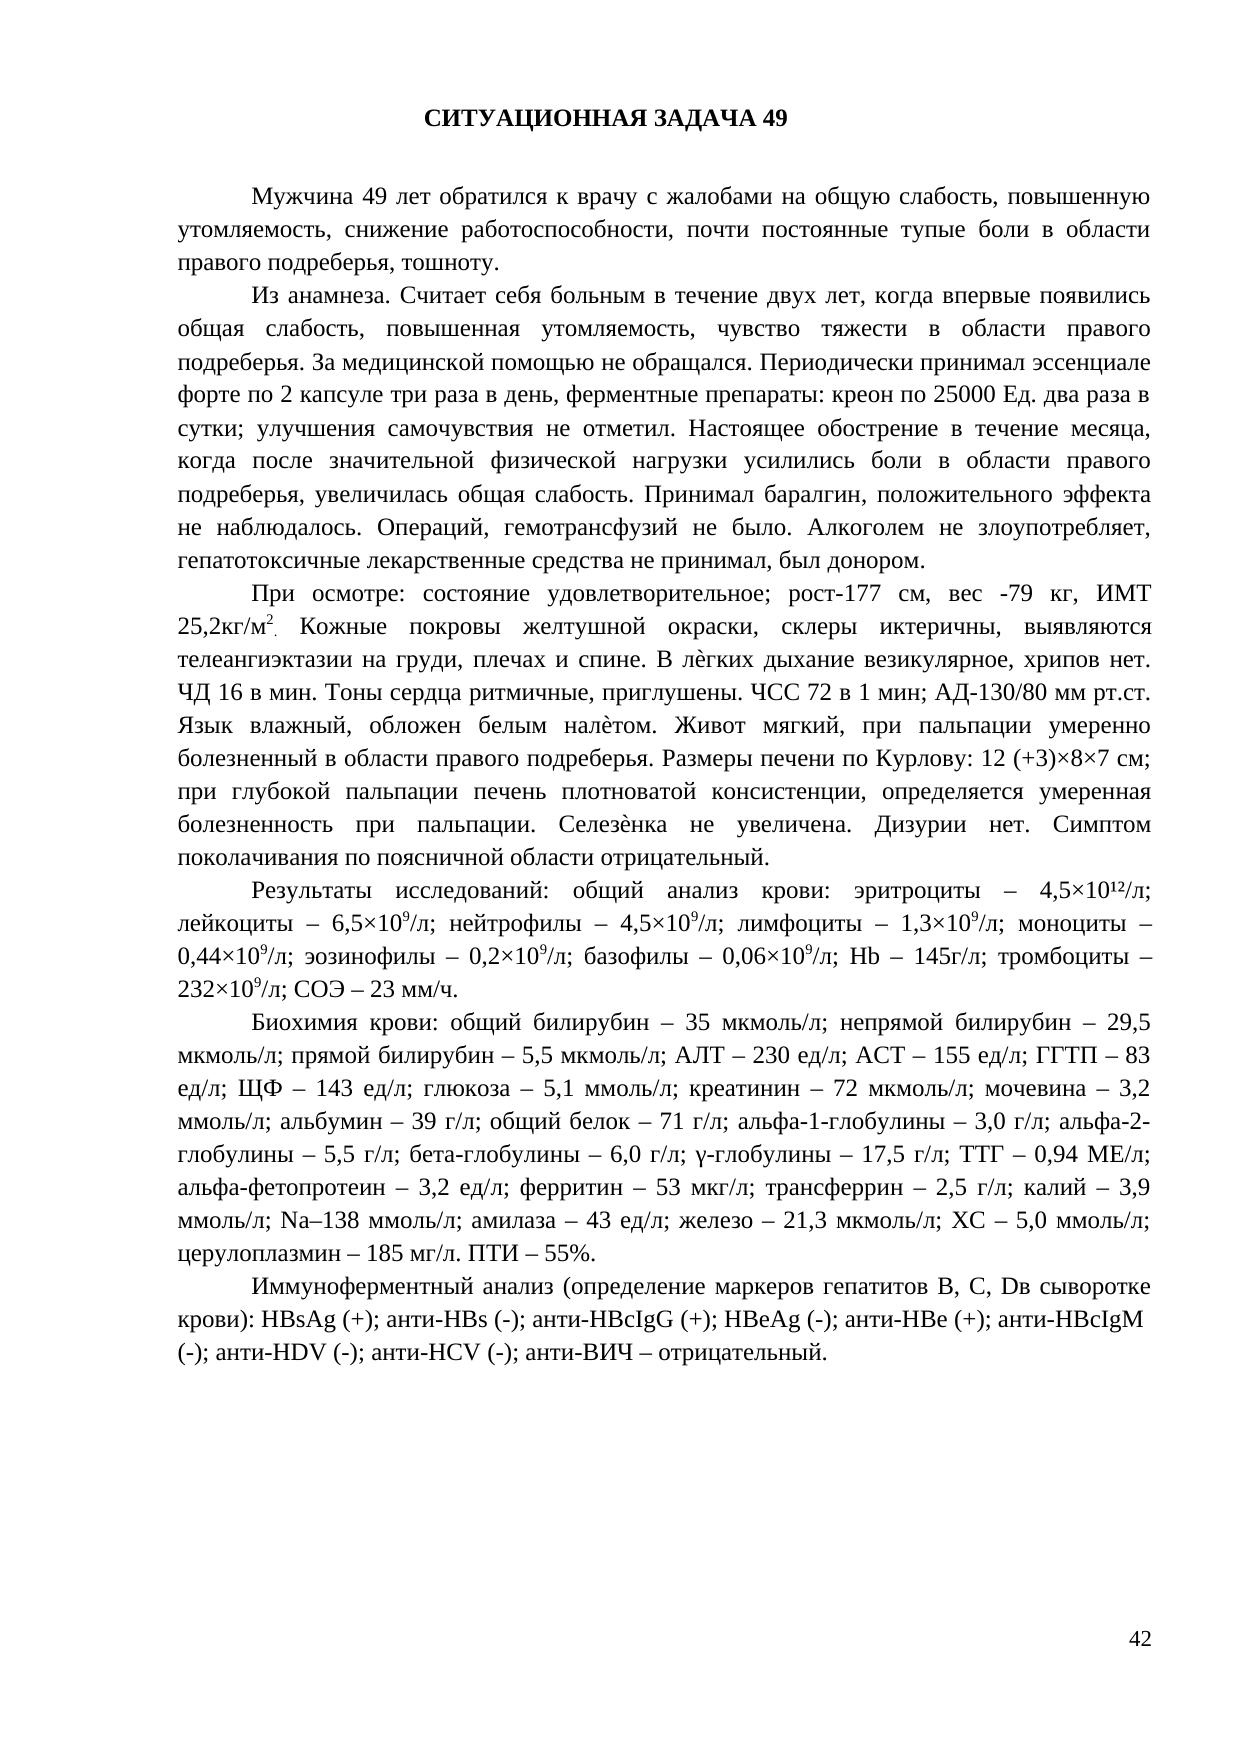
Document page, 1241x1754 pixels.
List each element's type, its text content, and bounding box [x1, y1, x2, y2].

text Из анамнеза. Считает себя больным в течение двух лет, когда впервые появились общая слабость, повышенная утомляемость, чувство тяжести в области правого подреберья. За медицинской помощью не обращался. Периодически принимал эссенциале форте по 2 капсуле три раза в день, ферментные препараты: креон по 25000 Ед. два раза в сутки; улучшения самочувствия не отметил. Настоящее обострение в течение месяца, когда после значительной физической нагрузки усилились боли в области правого подреберья, увеличилась общая слабость. Принимал баралгин, положительного эффекта не наблюдалось. Операций, гемотрансфузий не было. Алкоголем не злоупотребляет, гепатотоксичные лекарственные средства не принимал, был донором. [177, 281, 1152, 573]
text При осмотре: состояние удовлетворительное; рост-177 см, вес -79 кг, ИМТ 25,2кг/м2. Кожные покровы желтушной окраски, склеры иктеричны, выявляются телеангиэктазии на груди, плечах и спине. В лѐгких дыхание везикулярное, хрипов нет. ЧД 16 в мин. Тоны сердца ритмичные, приглушены. ЧСС 72 в 1 мин; АД-130/80 мм рт.ст. Язык влажный, обложен белым налѐтом. Живот мягкий, при пальпации умеренно болезненный в области правого подреберья. Размеры печени по Курлову: 12 (+3)×8×7 см; при глубокой пальпации печень плотноватой консистенции, определяется умеренная болезненность при пальпации. Селезѐнка не увеличена. Дизурии нет. Симптом поколачивания по поясничной области отрицательный. [177, 578, 1152, 871]
subtitle СИТУАЦИОННАЯ ЗАДАЧА 49 [423, 103, 1163, 131]
text Результаты исследований: общий анализ крови: эритроциты – 4,5×10¹²/л; лейкоциты – 6,5×109/л; нейтрофилы – 4,5×109/л; лимфоциты – 1,3×109/л; моноциты – 0,44×109/л; эозинофилы – 0,2×109/л; базофилы – 0,06×109/л; Нb – 145г/л; тромбоциты – 232×109/л; СОЭ – 23 мм/ч. [177, 875, 1152, 1003]
text Мужчина 49 лет обратился к врачу с жалобами на общую слабость, повышенную утомляемость, снижение работоспособности, почти постоянные тупые боли в области правого подреберья, тошноту. [177, 181, 1152, 276]
text Иммуноферментный анализ (определение маркеров гепатитов В, С, Dв сыворотке крови): НВsAg (+); анти-НВs (-); анти-НВсIgG (+); HBeAg (-); анти-НВе (+); анти-НВсIgМ [177, 1271, 1152, 1333]
text (-); анти-НDV (-); анти-HCV (-); анти-ВИЧ – отрицательный. [177, 1337, 1163, 1366]
text Биохимия крови: общий билирубин – 35 мкмоль/л; непрямой билирубин – 29,5 мкмоль/л; прямой билирубин – 5,5 мкмоль/л; АЛТ – 230 ед/л; АСТ – 155 ед/л; ГГТП – 83 ед/л; ЩФ – 143 ед/л; глюкоза – 5,1 ммоль/л; креатинин – 72 мкмоль/л; мочевина – 3,2 ммоль/л; альбумин – 39 г/л; общий белок – 71 г/л; альфа-1-глобулины – 3,0 г/л; альфа-2- глобулины – 5,5 г/л; бета-глобулины – 6,0 г/л; γ-глобулины – 17,5 г/л; ТТГ – 0,94 МЕ/л; альфа-фетопротеин – 3,2 ед/л; ферритин – 53 мкг/л; трансферрин – 2,5 г/л; калий – 3,9 ммоль/л; Na–138 ммоль/л; амилаза – 43 ед/л; железо – 21,3 мкмоль/л; ХС – 5,0 ммоль/л; церулоплазмин – 185 мг/л. ПТИ – 55%. [177, 1007, 1152, 1267]
